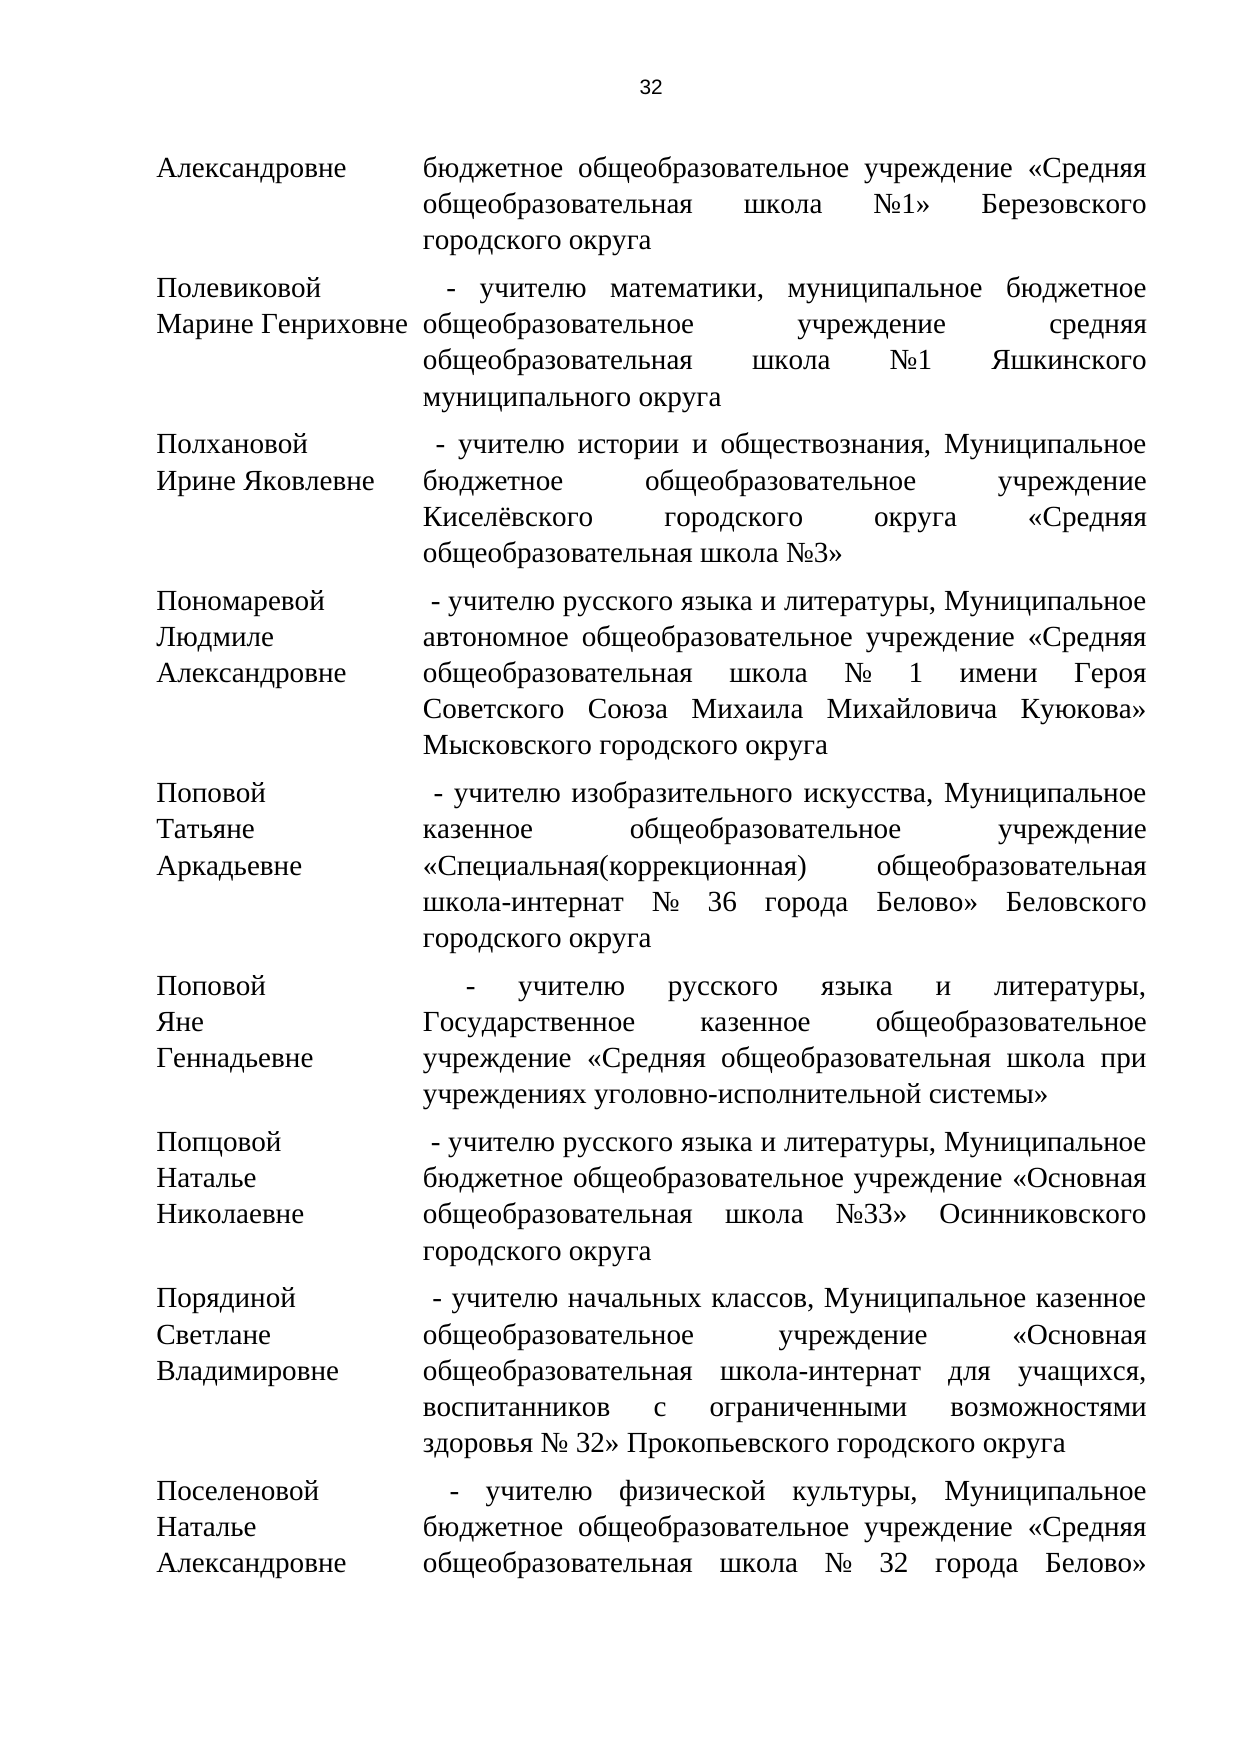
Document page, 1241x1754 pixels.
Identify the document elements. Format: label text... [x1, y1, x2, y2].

table_cell Полхановой Ирине Яковлевне [149, 427, 416, 583]
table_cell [416, 1473, 1154, 1581]
table_cell Полевиковой Марине Генриховне [149, 270, 416, 427]
table_cell - учителю истории и обществознания, Муниципальное бюджетное общеобразовательное учреждение Киселёвского городского округа «Средняя общеобразовательная школа №3» [416, 427, 1154, 583]
table_cell Порядиной Светлане Владимировне [149, 1281, 416, 1473]
table_cell Попцовой Наталье Николаевне [149, 1124, 416, 1281]
table_cell - учителю русского языка и литературы, Государственное казенное общеобразовательное учреждение «Средняя общеобразовательная школа при учреждениях уголовно-исполнительной системы» [416, 968, 1154, 1124]
table_cell - учителю русского языка и литературы, Муниципальное автономное общеобразовательное учреждение «Средняя общеобразовательная школа № 1 имени Героя Советского Союза Михаила Михайловича Куюкова» Мысковского городского округа [416, 583, 1154, 775]
table_cell Поповой Яне Геннадьевне [149, 968, 416, 1124]
table_cell - учителю математики, муниципальное бюджетное общеобразовательное учреждение средняя общеобразовательная школа №1 Яшкинского муниципального округа [416, 270, 1154, 427]
table_cell - учителю изобразительного искусства, Муниципальное казенное общеобразовательное учреждение «Специальная(коррекционная) общеобразовательная школа-интернат № 36 города Белово» Беловского городского округа [416, 775, 1154, 968]
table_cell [149, 150, 416, 270]
table_cell Пономаревой Людмиле Александровне [149, 583, 416, 775]
table_cell Поповой Татьяне Аркадьевне [149, 775, 416, 968]
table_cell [416, 150, 1154, 270]
table_cell - учителю начальных классов, Муниципальное казенное общеобразовательное учреждение «Основная общеобразовательная школа-интернат для учащихся, воспитанников с ограниченными возможностями здоровья № 32» Прокопьевского городского округа [416, 1281, 1154, 1473]
table_cell - учителю русского языка и литературы, Муниципальное бюджетное общеобразовательное учреждение «Основная общеобразовательная школа №33» Осинниковского городского округа [416, 1124, 1154, 1281]
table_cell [149, 1473, 416, 1581]
